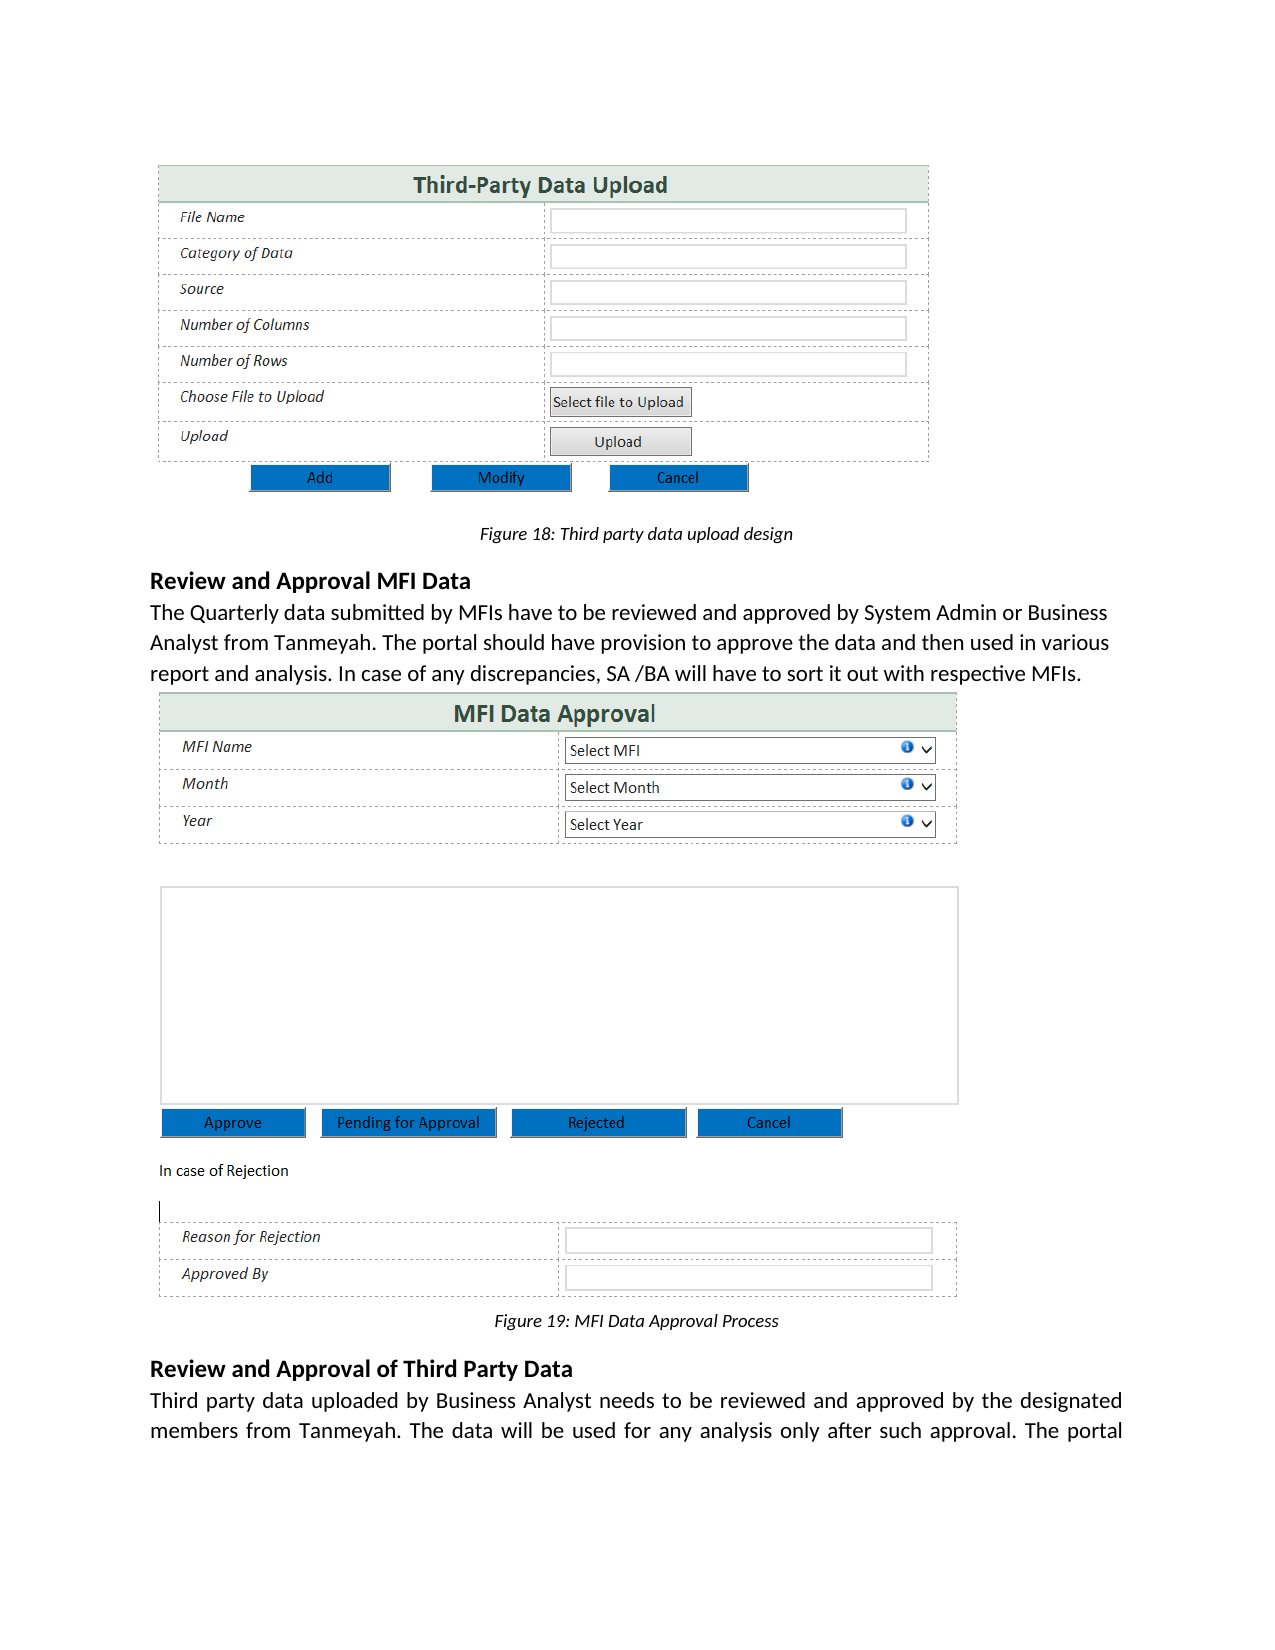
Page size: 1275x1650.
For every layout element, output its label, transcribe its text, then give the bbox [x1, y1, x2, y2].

text Figure 18: Third party data upload design [150, 522, 1125, 544]
picture [150, 688, 962, 1307]
picture [150, 150, 940, 522]
text Review and Approval of Third Party Data [150, 1353, 1125, 1383]
text Review and Approval MFI Data [150, 565, 1125, 596]
text The Quarterly data submitted by MFIs have to be reviewed and approved by System Admin or Business Analyst from Tanmeyah. The portal should have provision to approve the data and then used in various report and analysis. In case of any discrepancies, SA /BA will have to sort it out with respective MFIs. [150, 598, 1125, 687]
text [150, 1386, 1125, 1444]
text Figure 19: MFI Data Approval Process [150, 1309, 1125, 1332]
